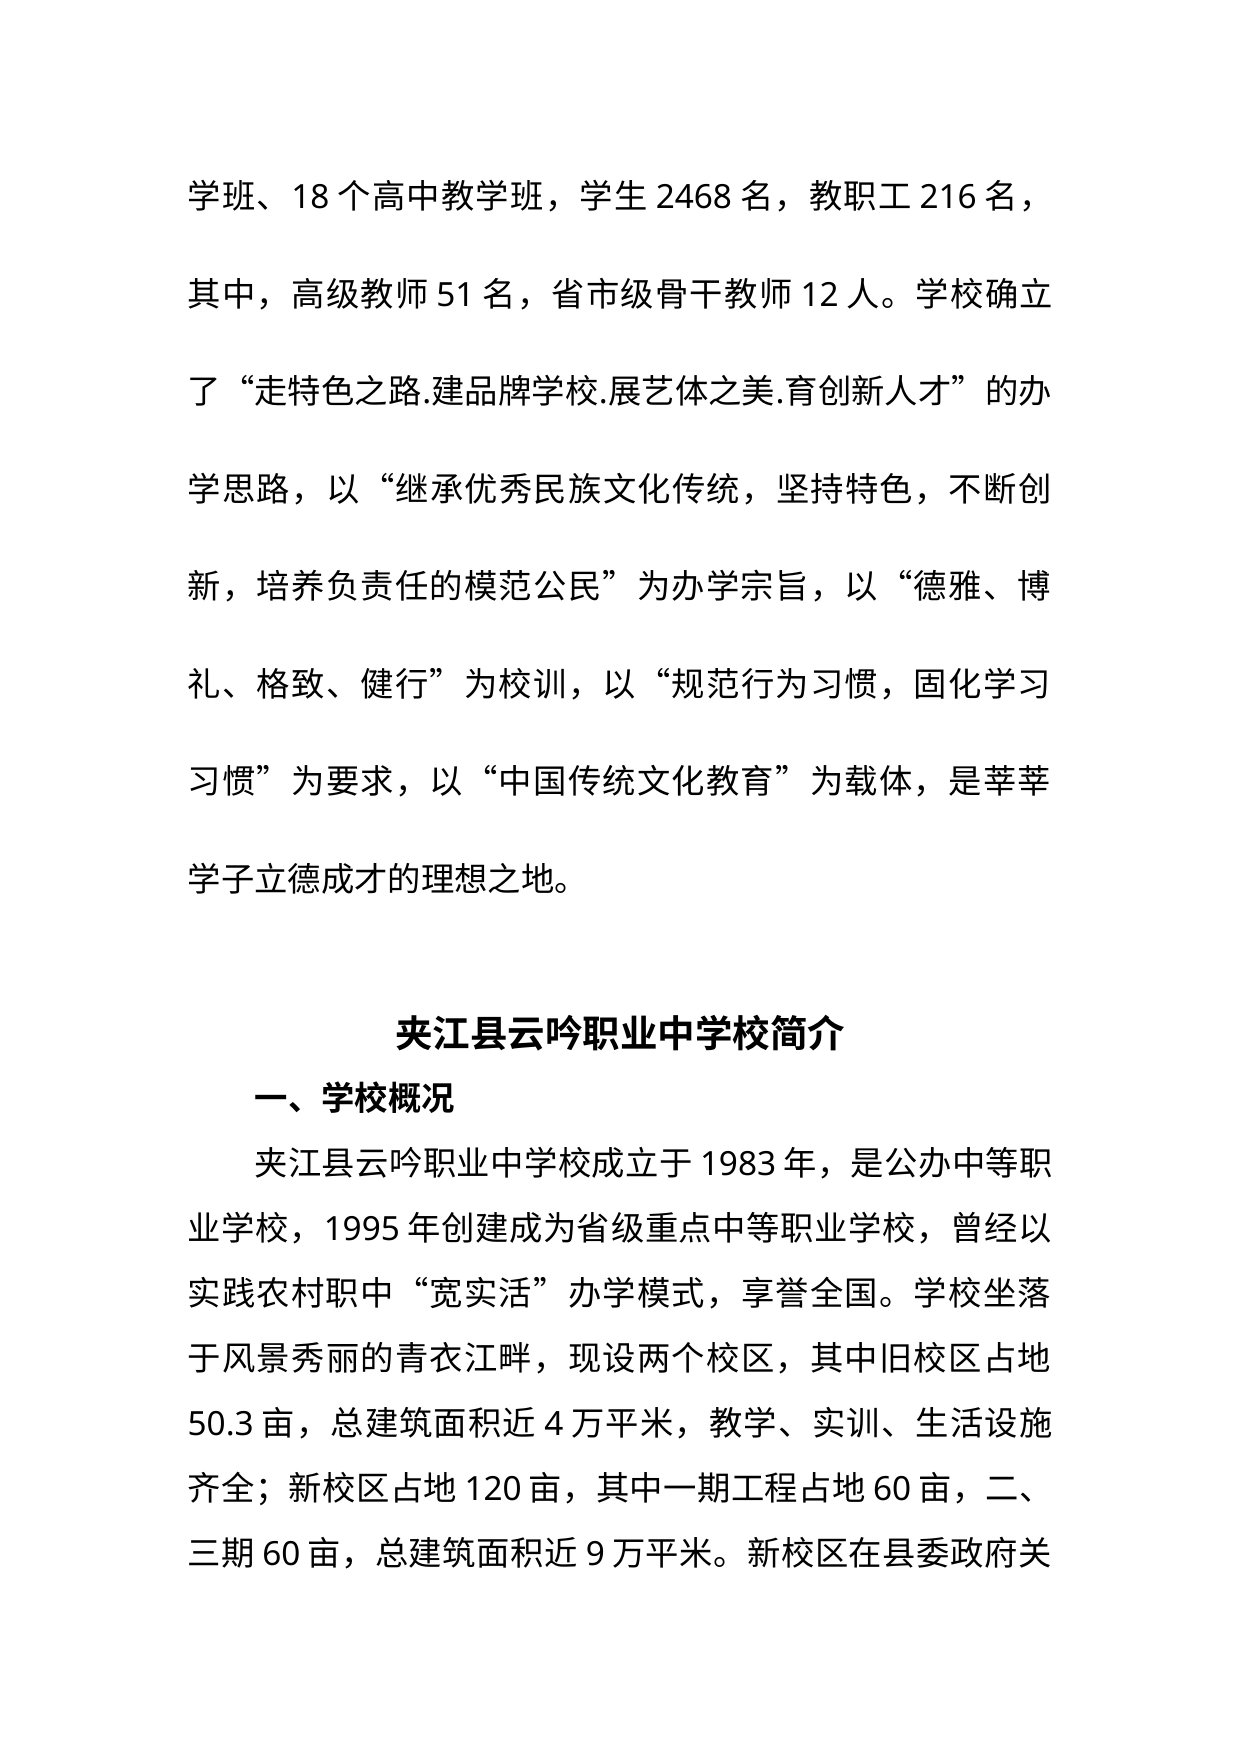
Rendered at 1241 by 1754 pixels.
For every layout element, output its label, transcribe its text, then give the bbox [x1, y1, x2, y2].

text 一、学校概况 [187, 1063, 1053, 1128]
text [187, 162, 1053, 909]
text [187, 1128, 1053, 1583]
text 夹江县云吟职业中学校简介 [187, 998, 1053, 1063]
